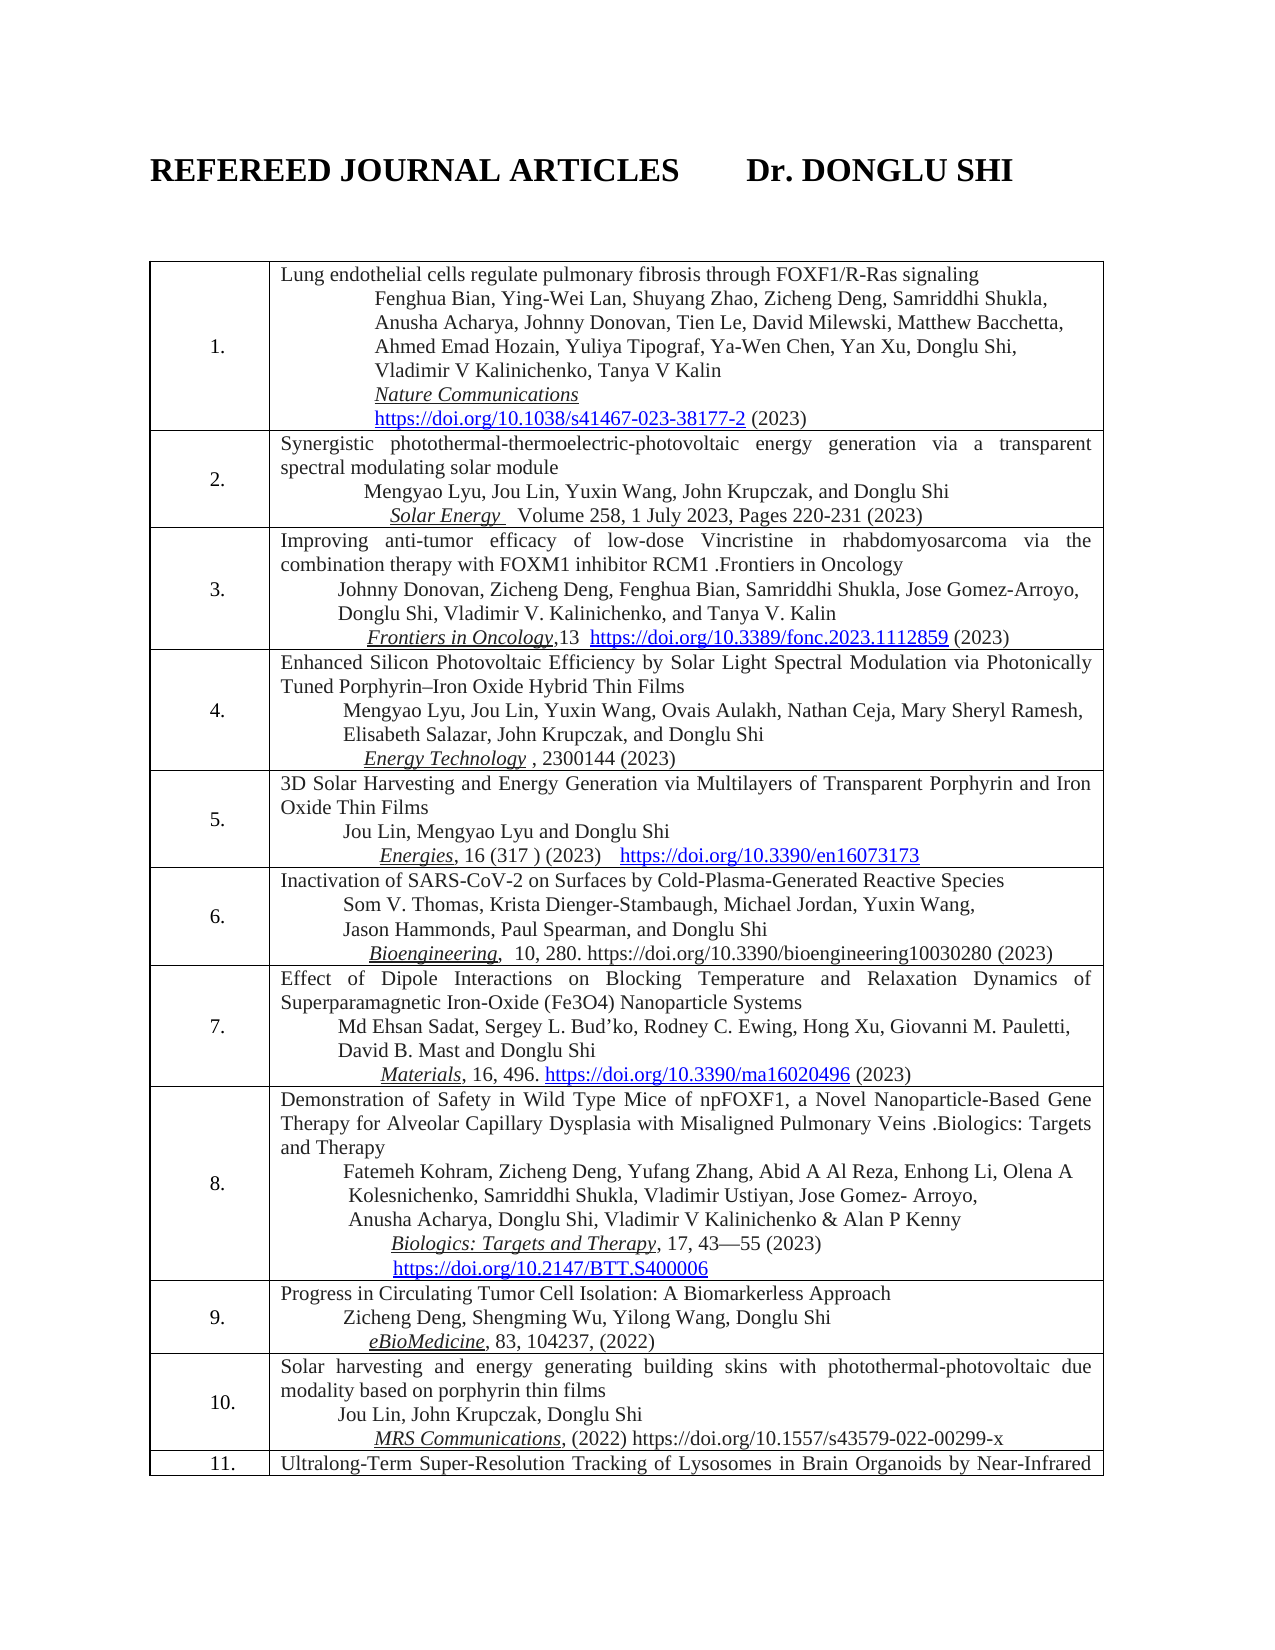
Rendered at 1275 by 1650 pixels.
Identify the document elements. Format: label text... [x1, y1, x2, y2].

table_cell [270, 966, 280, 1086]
table_cell [151, 868, 269, 964]
table_cell Solar harvesting and energy generating building skins with photothermal-photovoltaic due modality based on porphyrin thin films Jou Lin, John Krupczak, Donglu Shi MRS Communications, (2022) https://doi.org/10.1557/s43579-022-00299-x [606, 1354, 1103, 1450]
table_cell Demonstration of Safety in Wild Type Mice of npFOXF1, a Novel Nanoparticle-Based Gene Therapy for Alveolar Capillary Dysplasia with Misaligned Pulmonary Veins .Biologics: Targets and Therapy Fatemeh Kohram, Zicheng Deng, Yufang Zhang, Abid A Al Reza, Enhong Li, Olena A Kolesnichenko, Samriddhi Shukla, Vladimir Ustiyan, Jose Gomez- Arroyo, Anusha Acharya, Donglu Shi, Vladimir V Kalinichenko & Alan P Kenny Biologics: Targets and Therapy, 17, 43—55 (2023) https://doi.org/10.2147/BTT.S400006 [385, 1087, 1103, 1279]
table_cell [151, 650, 269, 770]
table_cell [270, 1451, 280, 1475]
table_cell [151, 1354, 269, 1450]
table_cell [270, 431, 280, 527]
table_cell [151, 1087, 269, 1279]
table_cell [151, 966, 269, 1086]
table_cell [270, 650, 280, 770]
table_cell Effect of Dipole Interactions on Blocking Temperature and Relaxation Dynamics of Superparamagnetic Iron-Oxide (Fe3O4) Nanoparticle Systems Md Ehsan Sadat, Sergey L. Bud’ko, Rodney C. Ewing, Hong Xu, Giovanni M. Pauletti, David B. Mast and Donglu Shi Materials, 16, 496. https://doi.org/10.3390/ma16020496 (2023) [596, 966, 1103, 1086]
table_cell Inactivation of SARS‐CoV‐2 on Surfaces by Cold‐Plasma‐Generated Reactive Species Som V. Thomas, Krista Dienger-Stambaugh, Michael Jordan, Yuxin Wang, Jason Hammonds, Paul Spearman, and Donglu Shi Bioengineering, 10, 280. https://doi.org/10.3390/bioengineering10030280 (2023) [270, 868, 1103, 964]
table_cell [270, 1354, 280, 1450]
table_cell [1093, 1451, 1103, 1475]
table_cell [151, 1451, 269, 1475]
table_cell Improving anti-tumor efficacy of low-dose Vincristine in rhabdomyosarcoma via the combination therapy with FOXM1 inhibitor RCM1 .Frontiers in Oncology Johnny Donovan, Zicheng Deng, Fenghua Bian, Samriddhi Shukla, Jose Gomez-Arroyo, Donglu Shi, Vladimir V. Kalinichenko, and Tanya V. Kalin Frontiers in Oncology,13 https://doi.org/10.3389/fonc.2023.1112859 (2023) [270, 528, 1103, 649]
table_cell Progress in Circulating Tumor Cell Isolation: A Biomarkerless Approach Zicheng Deng, Shengming Wu, Yilong Wang, Donglu Shi eBioMedicine, 83, 104237, (2022) [469, 1281, 1103, 1353]
table_cell [151, 528, 269, 649]
table_cell [151, 771, 269, 867]
table_cell [151, 1281, 269, 1353]
table_cell [151, 431, 269, 527]
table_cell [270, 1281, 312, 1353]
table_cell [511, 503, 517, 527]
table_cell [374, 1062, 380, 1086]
table_cell 3D Solar Harvesting and Energy Generation via Multilayers of Transparent Porphyrin and Iron Oxide Thin Films Jou Lin, Mengyao Lyu and Donglu Shi Energies, 16 (317 ) (2023) https://doi.org/10.3390/en16073173 [428, 771, 1103, 867]
table_header [151, 262, 269, 430]
table_header Lung endothelial cells regulate pulmonary fibrosis through FOXF1/R-Ras signaling Fenghua Bian, Ying-Wei Lan, Shuyang Zhao, Zicheng Deng, Samriddhi Shukla, Anusha Acharya, Johnny Donovan, Tien Le, David Milewski, Matthew Bacchetta, Ahmed Emad Hozain, Yuliya Tipograf, Ya-Wen Chen, Yan Xu, Donglu Shi, Vladimir V Kalinichenko, Tanya V Kalin Nature Communications https://doi.org/10.1038/s41467-023-38177-2 (2023) [578, 262, 1103, 430]
table_cell Enhanced Silicon Photovoltaic Efficiency by Solar Light Spectral Modulation via Photonically Tuned Porphyrin–Iron Oxide Hybrid Thin Films Mengyao Lyu, Jou Lin, Yuxin Wang, Ovais Aulakh, Nathan Ceja, Mary Sheryl Ramesh, Elisabeth Salazar, John Krupczak, and Donglu Shi Energy Technology , 2300144 (2023) [676, 650, 1103, 770]
text REFEREED JOURNAL ARTICLES Dr. DONGLU SHI [150, 150, 1125, 188]
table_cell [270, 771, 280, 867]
table_cell Synergistic photothermal-thermoelectric-photovoltaic energy generation via a transparent spectral modulating solar module Mengyao Lyu, Jou Lin, Yuxin Wang, John Krupczak, and Donglu Shi Solar Energy Volume 258, 1 July 2023, Pages 220-231 (2023) [559, 431, 1103, 527]
